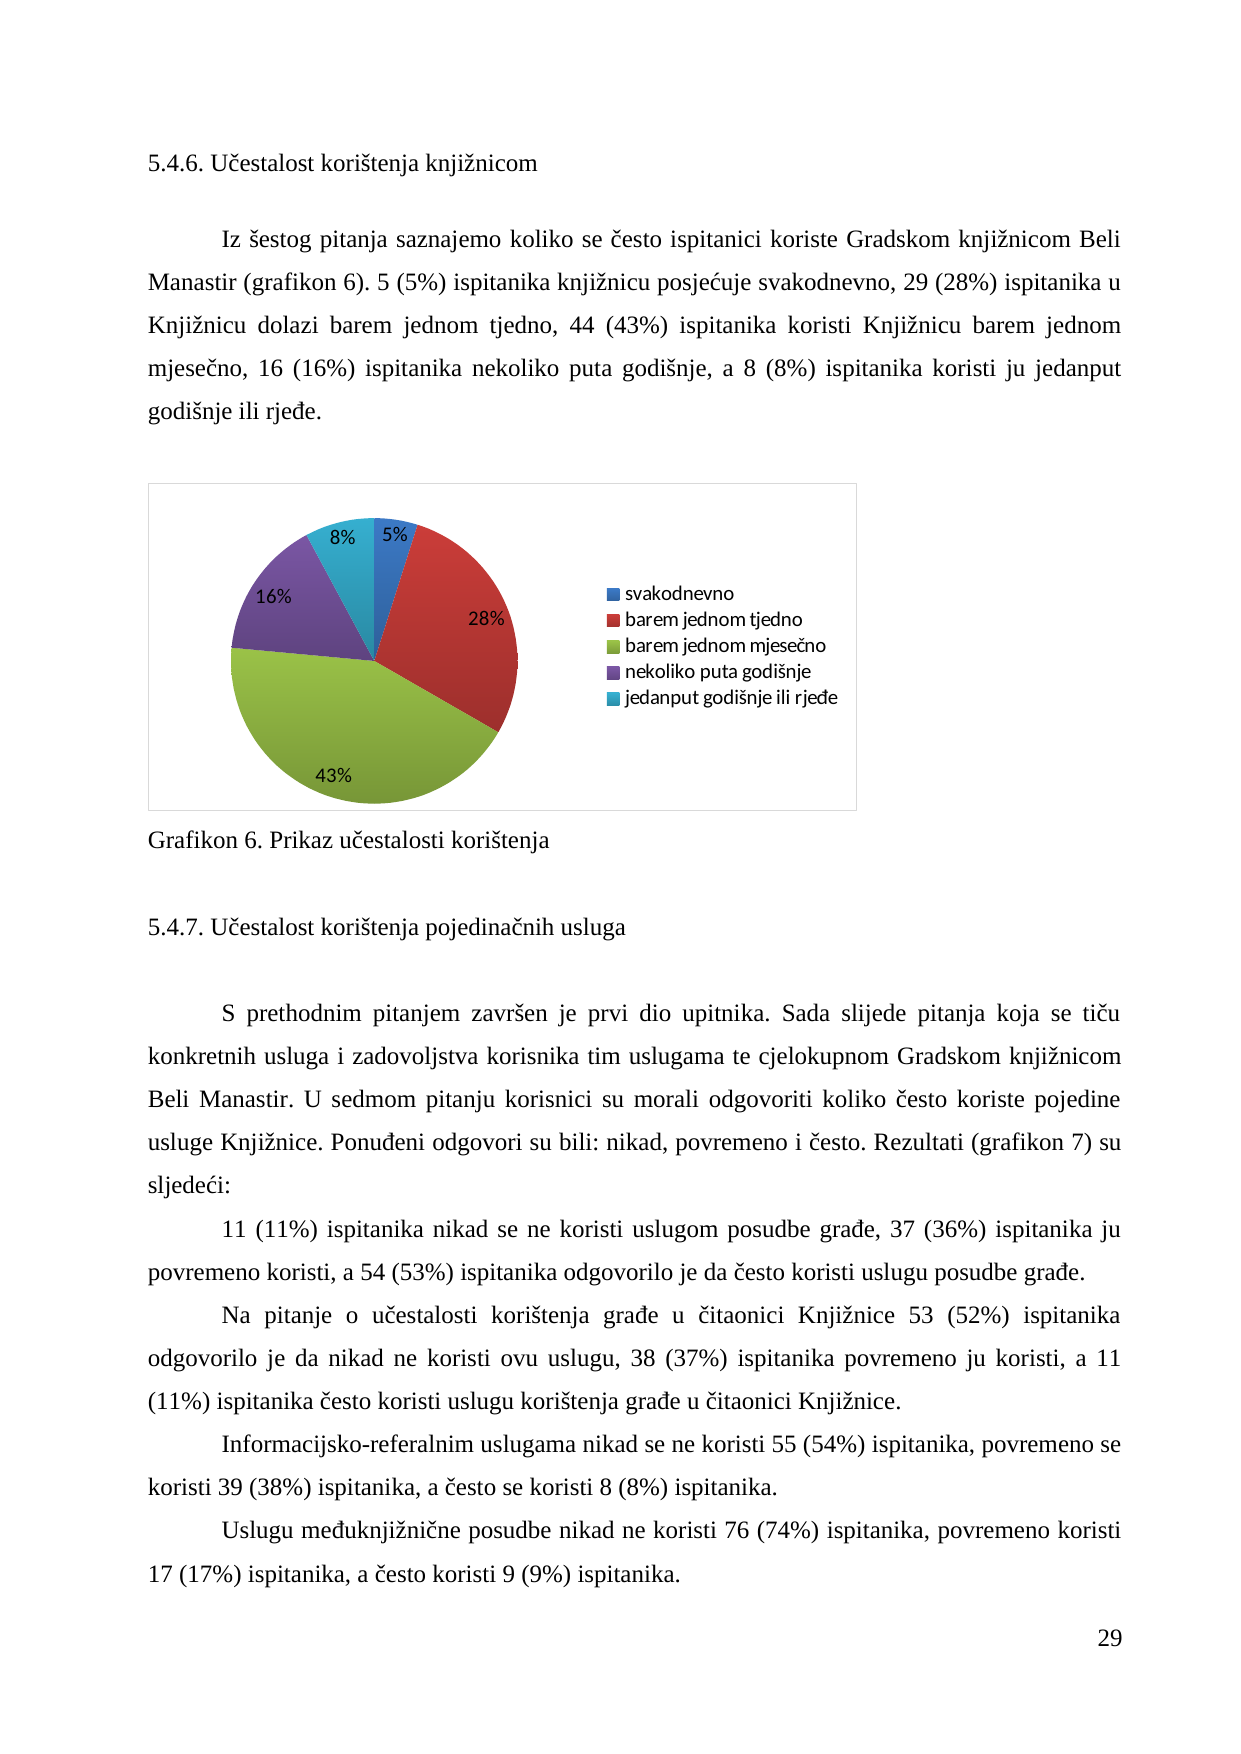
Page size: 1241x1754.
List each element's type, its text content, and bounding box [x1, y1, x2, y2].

text Iz šestog pitanja saznajemo koliko se često ispitanici koriste Gradskom knjižnicom Beli Manastir (grafikon 6). 5 (5%) ispitanika knjižnicu posjećuje svakodnevno, 29 (28%) ispitanika u Knjižnicu dolazi barem jednom tjedno, 44 (43%) ispitanika koristi Knjižnicu barem jednom mjesečno, 16 (16%) ispitanika nekoliko puta godišnje, a 8 (8%) ispitanika koristi ju jedanput godišnje ili rjeđe. [148, 224, 1122, 425]
text Informacijsko-referalnim uslugama nikad se ne koristi 55 (54%) ispitanika, povremeno se koristi 39 (38%) ispitanika, a često se koristi 8 (8%) ispitanika. [148, 1429, 1122, 1501]
text Grafikon 6. Prikaz učestalosti korištenja [148, 826, 1122, 854]
text 5.4.7. Učestalost korištenja pojedinačnih usluga [148, 912, 1122, 941]
text 11 (11%) ispitanika nikad se ne koristi uslugom posudbe građe, 37 (36%) ispitanika ju povremeno koristi, a 54 (53%) ispitanika odgovorilo je da često koristi uslugu posudbe građe. [148, 1214, 1122, 1286]
text Na pitanje o učestalosti korištenja građe u čitaonici Knjižnice 53 (52%) ispitanika odgovorilo je da nikad ne koristi ovu uslugu, 38 (37%) ispitanika povremeno ju koristi, a 11 (11%) ispitanika često koristi uslugu korištenja građe u čitaonici Knjižnice. [148, 1300, 1122, 1415]
text S prethodnim pitanjem završen je prvi dio upitnika. Sada slijede pitanja koja se tiču konkretnih usluga i zadovoljstva korisnika tim uslugama te cjelokupnom Gradskom knjižnicom Beli Manastir. U sedmom pitanju korisnici su morali odgovoriti koliko često koriste pojedine usluge Knjižnice. Ponuđeni odgovori su bili: nikad, povremeno i često. Rezultati (grafikon 7) su sljedeći: [148, 998, 1122, 1199]
text Uslugu međuknjižnične posudbe nikad ne koristi 76 (74%) ispitanika, povremeno koristi 17 (17%) ispitanika, a često koristi 9 (9%) ispitanika. [148, 1516, 1122, 1587]
subtitle 5.4.6. Učestalost korištenja knjižnicom [148, 148, 1122, 176]
